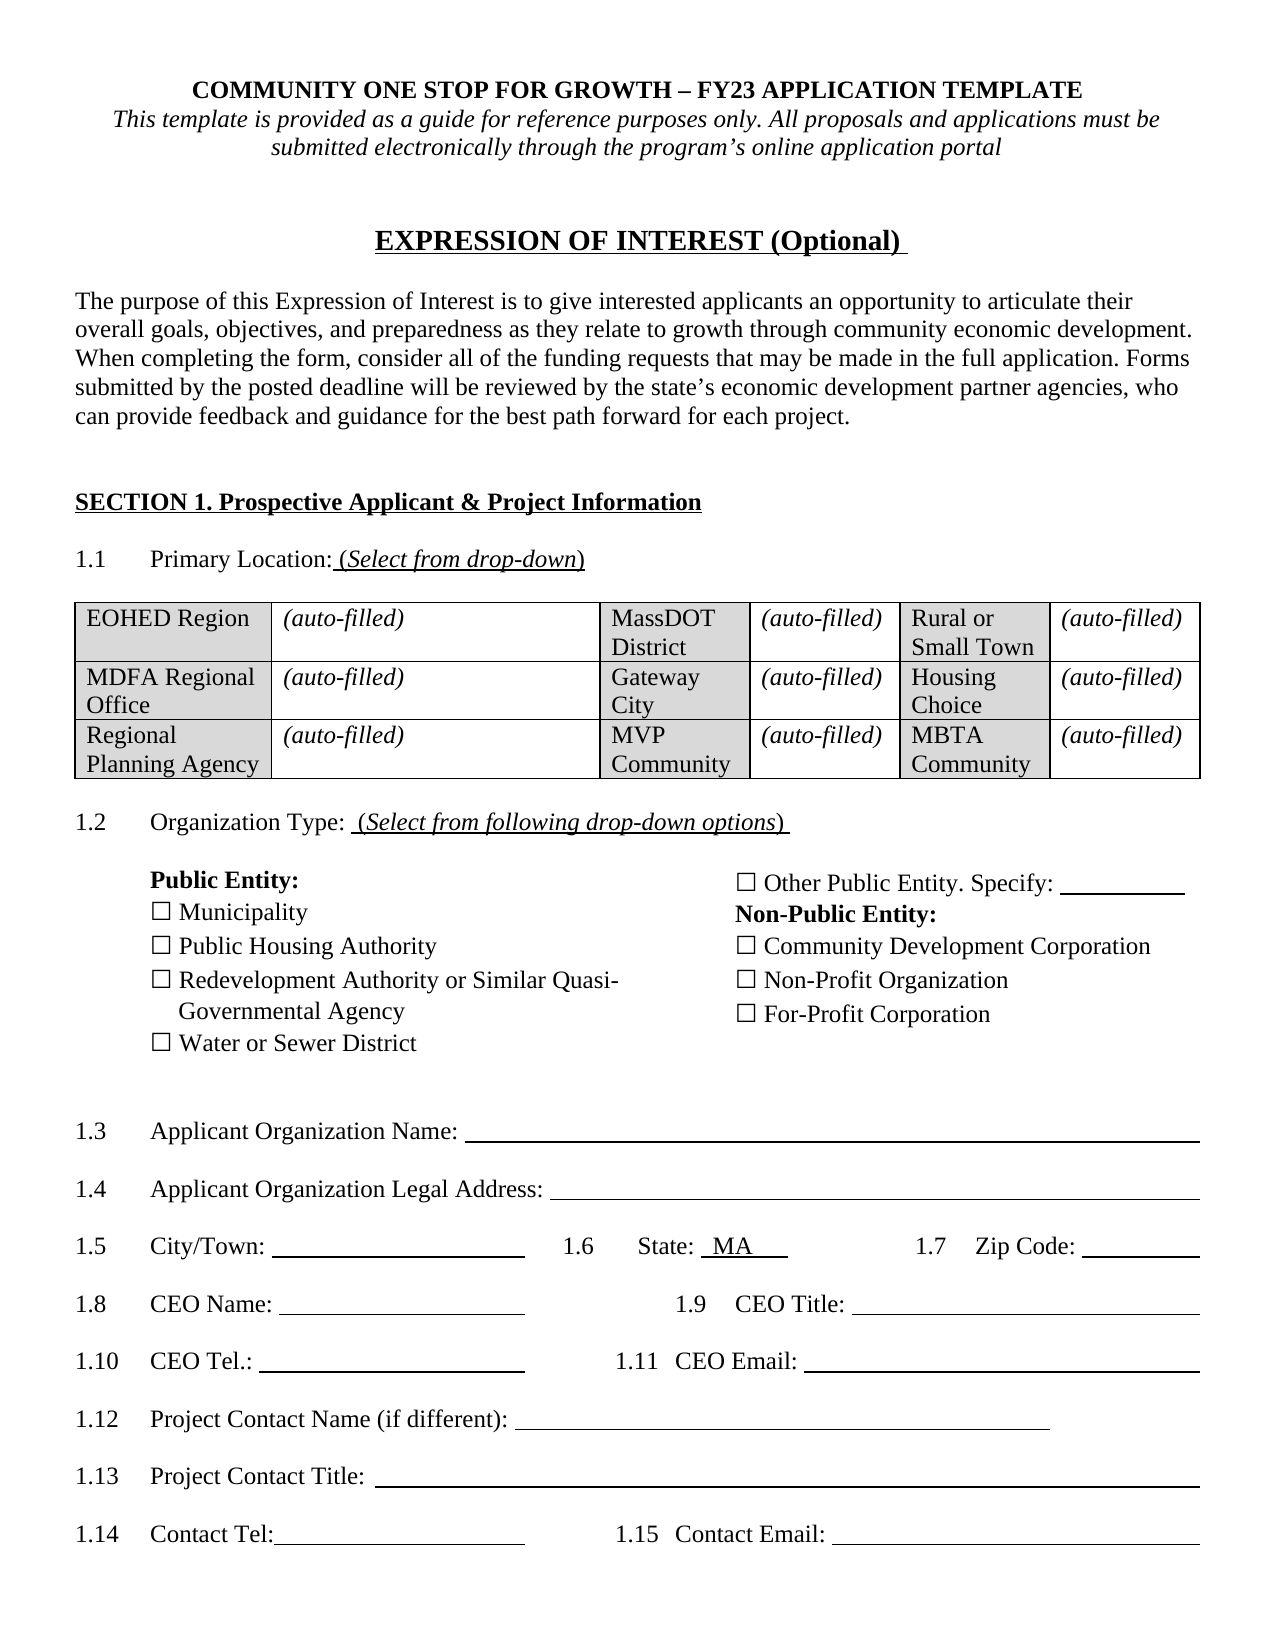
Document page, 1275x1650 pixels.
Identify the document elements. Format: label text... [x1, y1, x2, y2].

table_cell MDFA Regional Office [76, 662, 271, 719]
list Primary Location: (Select from drop-down) [75, 544, 1200, 573]
table_cell Housing Choice [901, 662, 1049, 719]
list Zip Code: [915, 1231, 1200, 1260]
table_cell (auto-filled) [1051, 720, 1199, 778]
list Applicant Organization Legal Address: [75, 1174, 1200, 1202]
list CEO Email: [615, 1346, 1200, 1375]
table_header (auto-filled) [751, 603, 899, 661]
text Public Entity: [150, 865, 630, 894]
list Project Contact Name (if different): [75, 1404, 1200, 1432]
list CEO Title: [675, 1289, 1200, 1317]
table_cell (auto-filled) [1051, 662, 1199, 719]
list State: MA [562, 1231, 825, 1260]
text SECTION 1. Prospective Applicant & Project Information [75, 487, 1200, 516]
text Redevelopment Authority or Similar Quasi-Governmental Agency [150, 962, 630, 1025]
table_header EOHED Region [76, 603, 271, 661]
list Applicant Organization Name: [75, 1116, 1200, 1145]
table_cell (auto-filled) [272, 662, 599, 719]
list CEO Tel.: [75, 1346, 562, 1375]
table_cell Regional Planning Agency [76, 720, 271, 778]
list City/Town: [75, 1231, 525, 1260]
table_header (auto-filled) [1051, 603, 1199, 661]
list Contact Tel: [75, 1519, 562, 1547]
table_cell (auto-filled) [272, 720, 599, 778]
table_cell MBTA Community [901, 720, 1049, 778]
table_cell (auto-filled) [751, 662, 899, 719]
text Non-Profit Organization [735, 962, 1200, 996]
list Organization Type: (Select from following drop-down options) [75, 807, 1200, 836]
table_cell MVP Community [601, 720, 749, 778]
list Project Contact Title: [75, 1461, 1200, 1490]
text Water or Sewer District [150, 1025, 630, 1059]
text Public Housing Authority [150, 928, 630, 962]
table_cell Gateway City [601, 662, 749, 719]
text The purpose of this Expression of Interest is to give interested applicants an opportunity to articulate their overall goals, objectives, and preparedness as they relate to growth through community economic development. When completing the form, consider all of the funding requests that may be made in the full application. Forms submitted by the posted deadline will be reviewed by the state’s economic development partner agencies, who can provide feedback and guidance for the best path forward for each project. [75, 286, 1200, 429]
list Contact Email: [615, 1519, 1237, 1547]
table_header (auto-filled) [272, 603, 599, 661]
list CEO Name: [75, 1289, 600, 1317]
table_header Rural or Small Town [901, 603, 1049, 661]
text Municipality [150, 894, 630, 928]
text EXPRESSION OF INTEREST (Optional) [75, 223, 1200, 257]
text Community Development Corporation [735, 928, 1200, 962]
text Non-Public Entity: [735, 899, 1200, 928]
text Other Public Entity. Specify: [735, 865, 1200, 899]
text For-Profit Corporation [735, 996, 1200, 1030]
table_cell (auto-filled) [751, 720, 899, 778]
table_header MassDOT District [601, 603, 749, 661]
